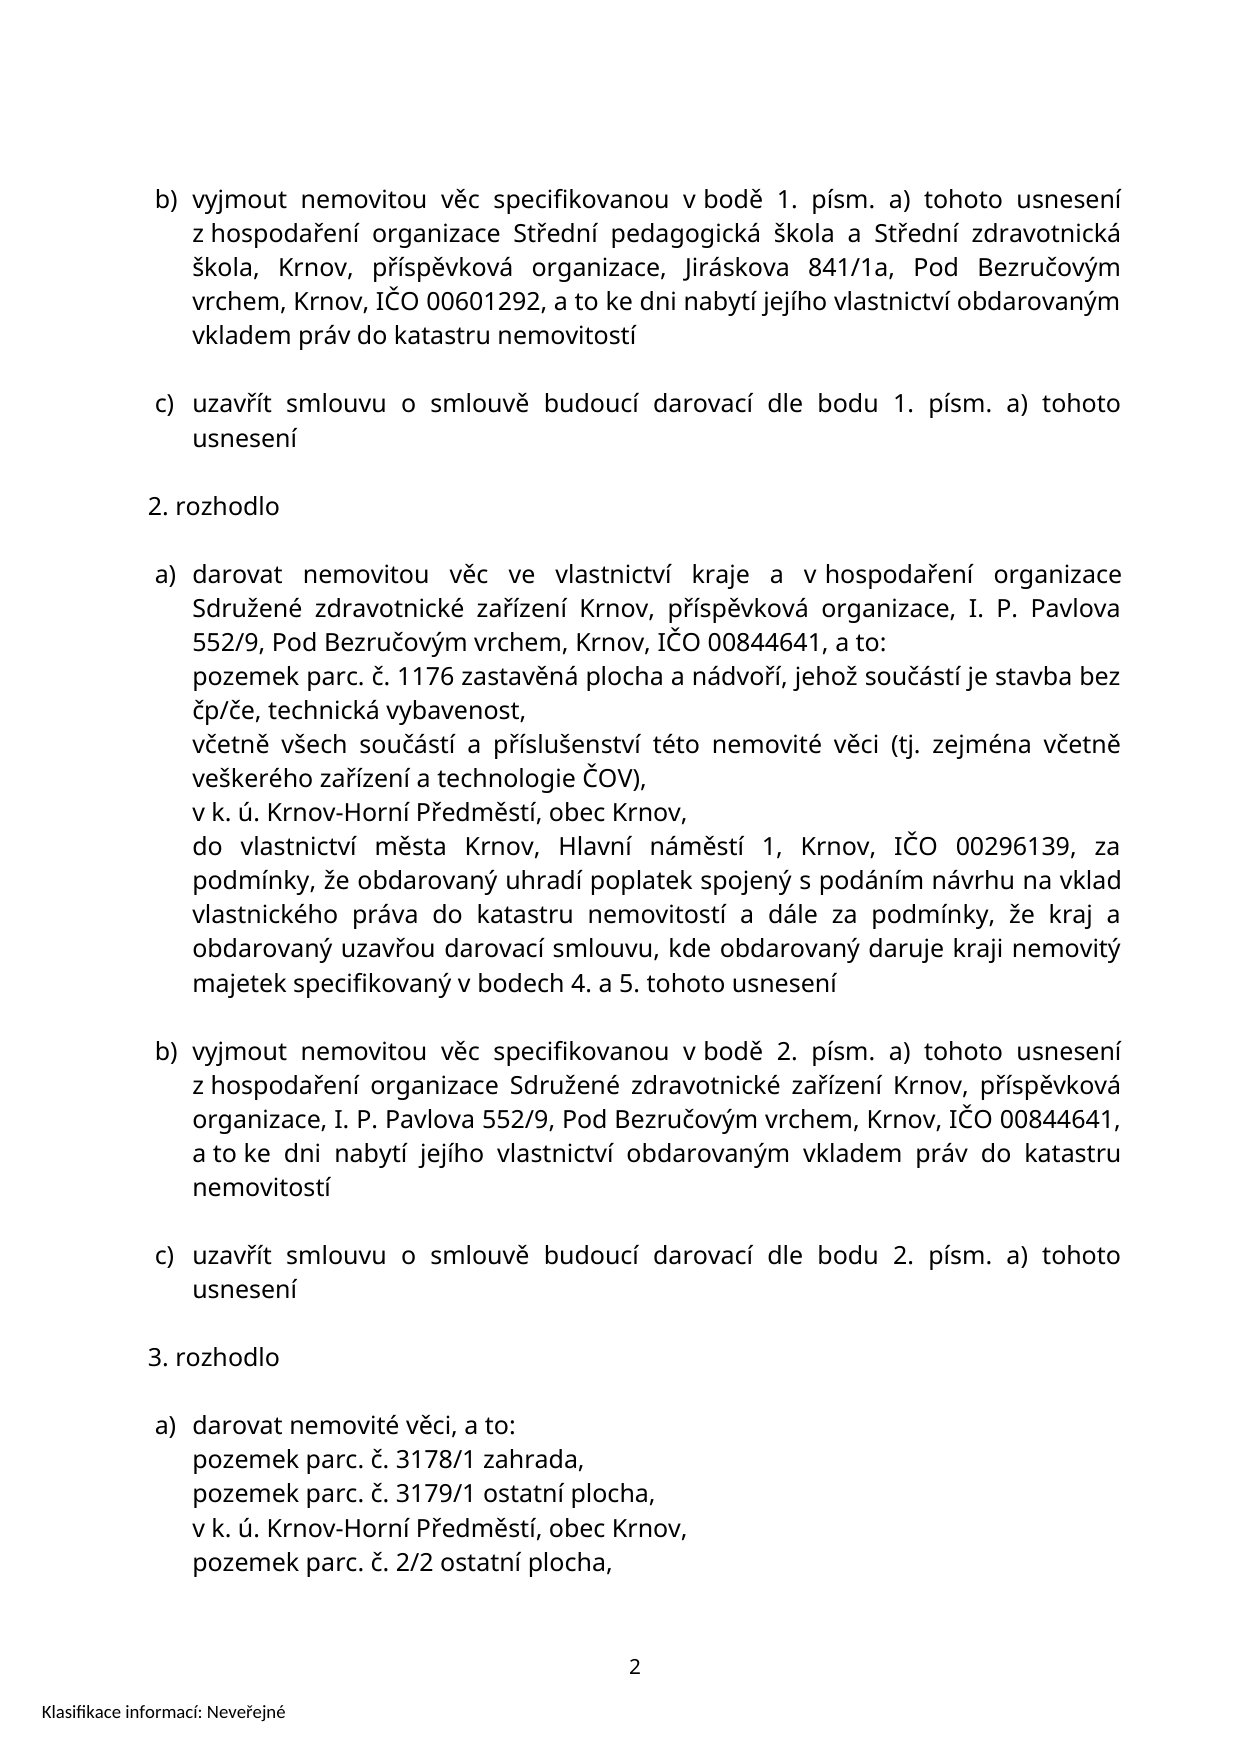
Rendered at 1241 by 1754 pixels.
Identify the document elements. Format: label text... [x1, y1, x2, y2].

text v k. ú. Krnov-Horní Předměstí, obec Krnov, [192, 1510, 1122, 1544]
text včetně všech součástí a příslušenství této nemovité věci (tj. zejména včetně veškerého zařízení a technologie ČOV), [192, 727, 1122, 795]
list vyjmout nemovitou věc specifikovanou v bodě 2. písm. a) tohoto usnesení z hospodaření organizace Sdružené zdravotnické zařízení Krnov, příspěvková organizace, I. P. Pavlova 552/9, Pod Bezručovým vrchem, Krnov, IČO 00844641, a to ke dni nabytí jejího vlastnictví obdarovaným vkladem práv do katastru nemovitostí [154, 1033, 1122, 1204]
text pozemek parc. č. 3178/1 zahrada, [192, 1442, 1122, 1476]
list vyjmout nemovitou věc specifikovanou v bodě 1. písm. a) tohoto usnesení z hospodaření organizace Střední pedagogická škola a Střední zdravotnická škola, Krnov, příspěvková organizace, Jiráskova 841/1a, Pod Bezručovým vrchem, Krnov, IČO 00601292, a to ke dni nabytí jejího vlastnictví obdarovaným vkladem práv do katastru nemovitostí [154, 182, 1122, 352]
list darovat nemovité věci, a to: [154, 1408, 1122, 1442]
list uzavřít smlouvu o smlouvě budoucí darovací dle bodu 1. písm. a) tohoto usnesení [154, 386, 1122, 454]
text pozemek parc. č. 1176 zastavěná plocha a nádvoří, jehož součástí je stavba bez čp/če, technická vybavenost, [192, 659, 1122, 727]
list darovat nemovitou věc ve vlastnictví kraje a v hospodaření organizace Sdružené zdravotnické zařízení Krnov, příspěvková organizace, I. P. Pavlova 552/9, Pod Bezručovým vrchem, Krnov, IČO 00844641, a to: [154, 556, 1122, 659]
text pozemek parc. č. 2/2 ostatní plocha, [192, 1544, 1122, 1578]
text v k. ú. Krnov-Horní Předměstí, obec Krnov, [192, 795, 1122, 829]
list rozhodlo [148, 488, 1122, 522]
text pozemek parc. č. 3179/1 ostatní plocha, [192, 1476, 1122, 1510]
list rozhodlo [148, 1340, 1122, 1374]
list uzavřít smlouvu o smlouvě budoucí darovací dle bodu 2. písm. a) tohoto usnesení [154, 1238, 1122, 1306]
text do vlastnictví města Krnov, Hlavní náměstí 1, Krnov, IČO 00296139, za podmínky, že obdarovaný uhradí poplatek spojený s podáním návrhu na vklad vlastnického práva do katastru nemovitostí a dále za podmínky, že kraj a obdarovaný uzavřou darovací smlouvu, kde obdarovaný daruje kraji nemovitý majetek specifikovaný v bodech 4. a 5. tohoto usnesení [192, 829, 1122, 999]
